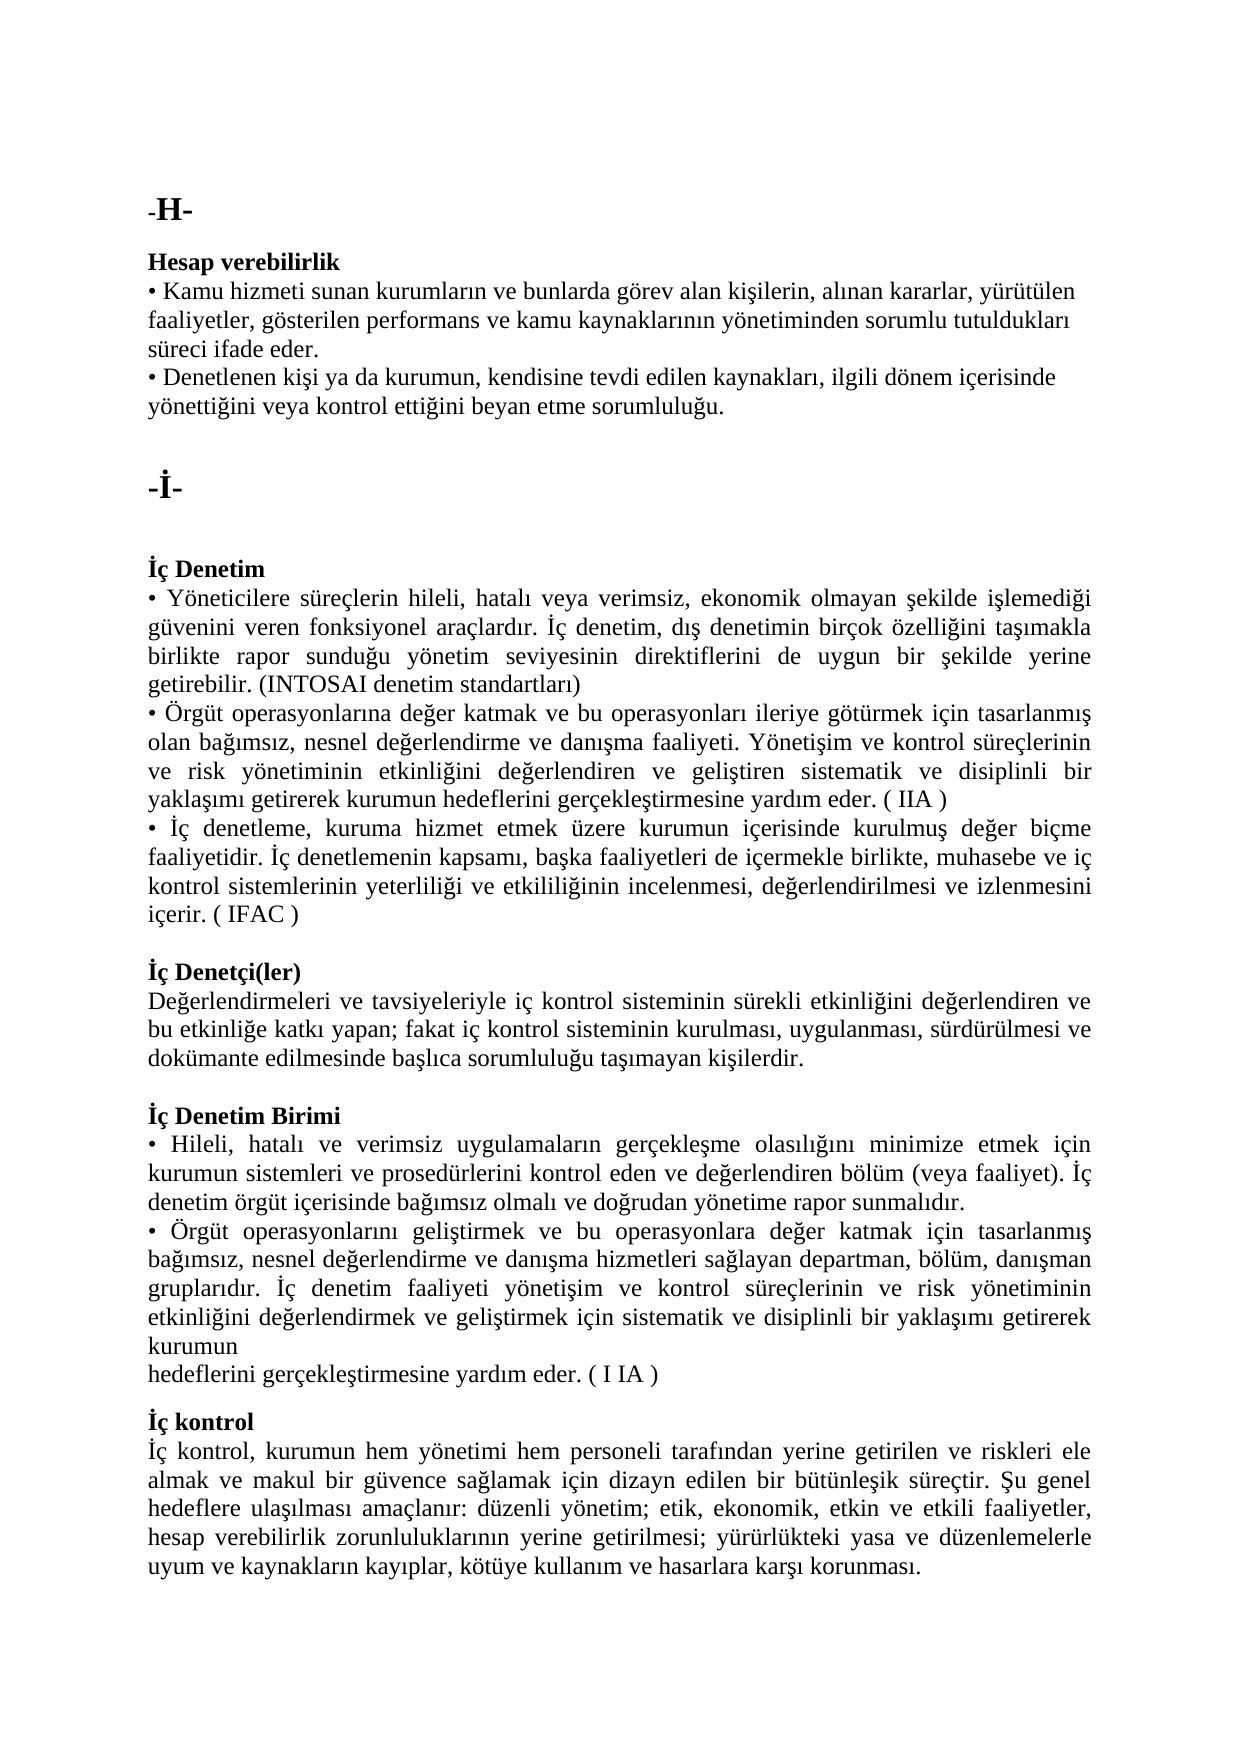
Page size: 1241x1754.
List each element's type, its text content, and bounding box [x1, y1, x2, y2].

text İç kontrol [148, 1407, 1092, 1436]
text • Örgüt operasyonlarını geliştirmek ve bu operasyonlara değer katmak için tasarlanmış bağımsız, nesnel değerlendirme ve danışma hizmetleri sağlayan departman, bölüm, danışman gruplarıdır. İç denetim faaliyeti yönetişim ve kontrol süreçlerinin ve risk yönetiminin etkinliğini değerlendirmek ve geliştirmek için sistematik ve disiplinli bir yaklaşımı getirerek kurumun [148, 1216, 1092, 1359]
text • Yöneticilere süreçlerin hileli, hatalı veya verimsiz, ekonomik olmayan şekilde işlemediği güvenini veren fonksiyonel araçlardır. İç denetim, dış denetimin birçok özelliğini taşımakla birlikte rapor sunduğu yönetim seviyesinin direktiflerini de uygun bir şekilde yerine getirebilir. (INTOSAI denetim standartları) [148, 583, 1092, 698]
text -H- [148, 189, 1092, 228]
text İç kontrol, kurumun hem yönetimi hem personeli tarafından yerine getirilen ve riskleri ele almak ve makul bir güvence sağlamak için dizayn edilen bir bütünleşik süreçtir. Şu genel hedeflere ulaşılması amaçlanır: düzenli yönetim; etik, ekonomik, etkin ve etkili faaliyetler, hesap verebilirlik zorunluluklarının yerine getirilmesi; yürürlükteki yasa ve düzenlemelerle uyum ve kaynakların kayıplar, kötüye kullanım ve hasarlara karşı korunması. [148, 1436, 1092, 1580]
text Değerlendirmeleri ve tavsiyeleriyle iç kontrol sisteminin sürekli etkinliğini değerlendiren ve bu etkinliğe katkı yapan; fakat iç kontrol sisteminin kurulması, uygulanması, sürdürülmesi ve dokümante edilmesinde başlıca sorumluluğu taşımayan kişilerdir. [148, 986, 1092, 1072]
text İç Denetçi(ler) [148, 957, 1092, 986]
text İç Denetim [148, 554, 1092, 583]
text -İ- [148, 468, 1092, 506]
text • Hileli, hatalı ve verimsiz uygulamaların gerçekleşme olasılığını minimize etmek için kurumun sistemleri ve prosedürlerini kontrol eden ve değerlendiren bölüm (veya faaliyet). İç denetim örgüt içerisinde bağımsız olmalı ve doğrudan yönetime rapor sunmalıdır. [148, 1129, 1092, 1216]
text • Denetlenen kişi ya da kurumun, kendisine tevdi edilen kaynakları, ilgili dönem içerisinde yönettiğini veya kontrol ettiğini beyan etme sorumluluğu. [148, 362, 1092, 420]
text Hesap verebilirlik [148, 247, 1092, 276]
text hedeflerini gerçekleştirmesine yardım eder. ( I IA ) [148, 1359, 1092, 1388]
text İç Denetim Birimi [148, 1101, 1092, 1129]
text • Örgüt operasyonlarına değer katmak ve bu operasyonları ileriye götürmek için tasarlanmış olan bağımsız, nesnel değerlendirme ve danışma faaliyeti. Yönetişim ve kontrol süreçlerinin ve risk yönetiminin etkinliğini değerlendiren ve geliştiren sistematik ve disiplinli bir yaklaşımı getirerek kurumun hedeflerini gerçekleştirmesine yardım eder. ( IIA ) [148, 698, 1092, 813]
text • İç denetleme, kuruma hizmet etmek üzere kurumun içerisinde kurulmuş değer biçme faaliyetidir. İç denetlemenin kapsamı, başka faaliyetleri de içermekle birlikte, muhasebe ve iç kontrol sistemlerinin yeterliliği ve etkililiğinin incelenmesi, değerlendirilmesi ve izlenmesini içerir. ( IFAC ) [148, 813, 1092, 928]
text • Kamu hizmeti sunan kurumların ve bunlarda görev alan kişilerin, alınan kararlar, yürütülen faaliyetler, gösterilen performans ve kamu kaynaklarının yönetiminden sorumlu tutuldukları süreci ifade eder. [148, 276, 1092, 362]
